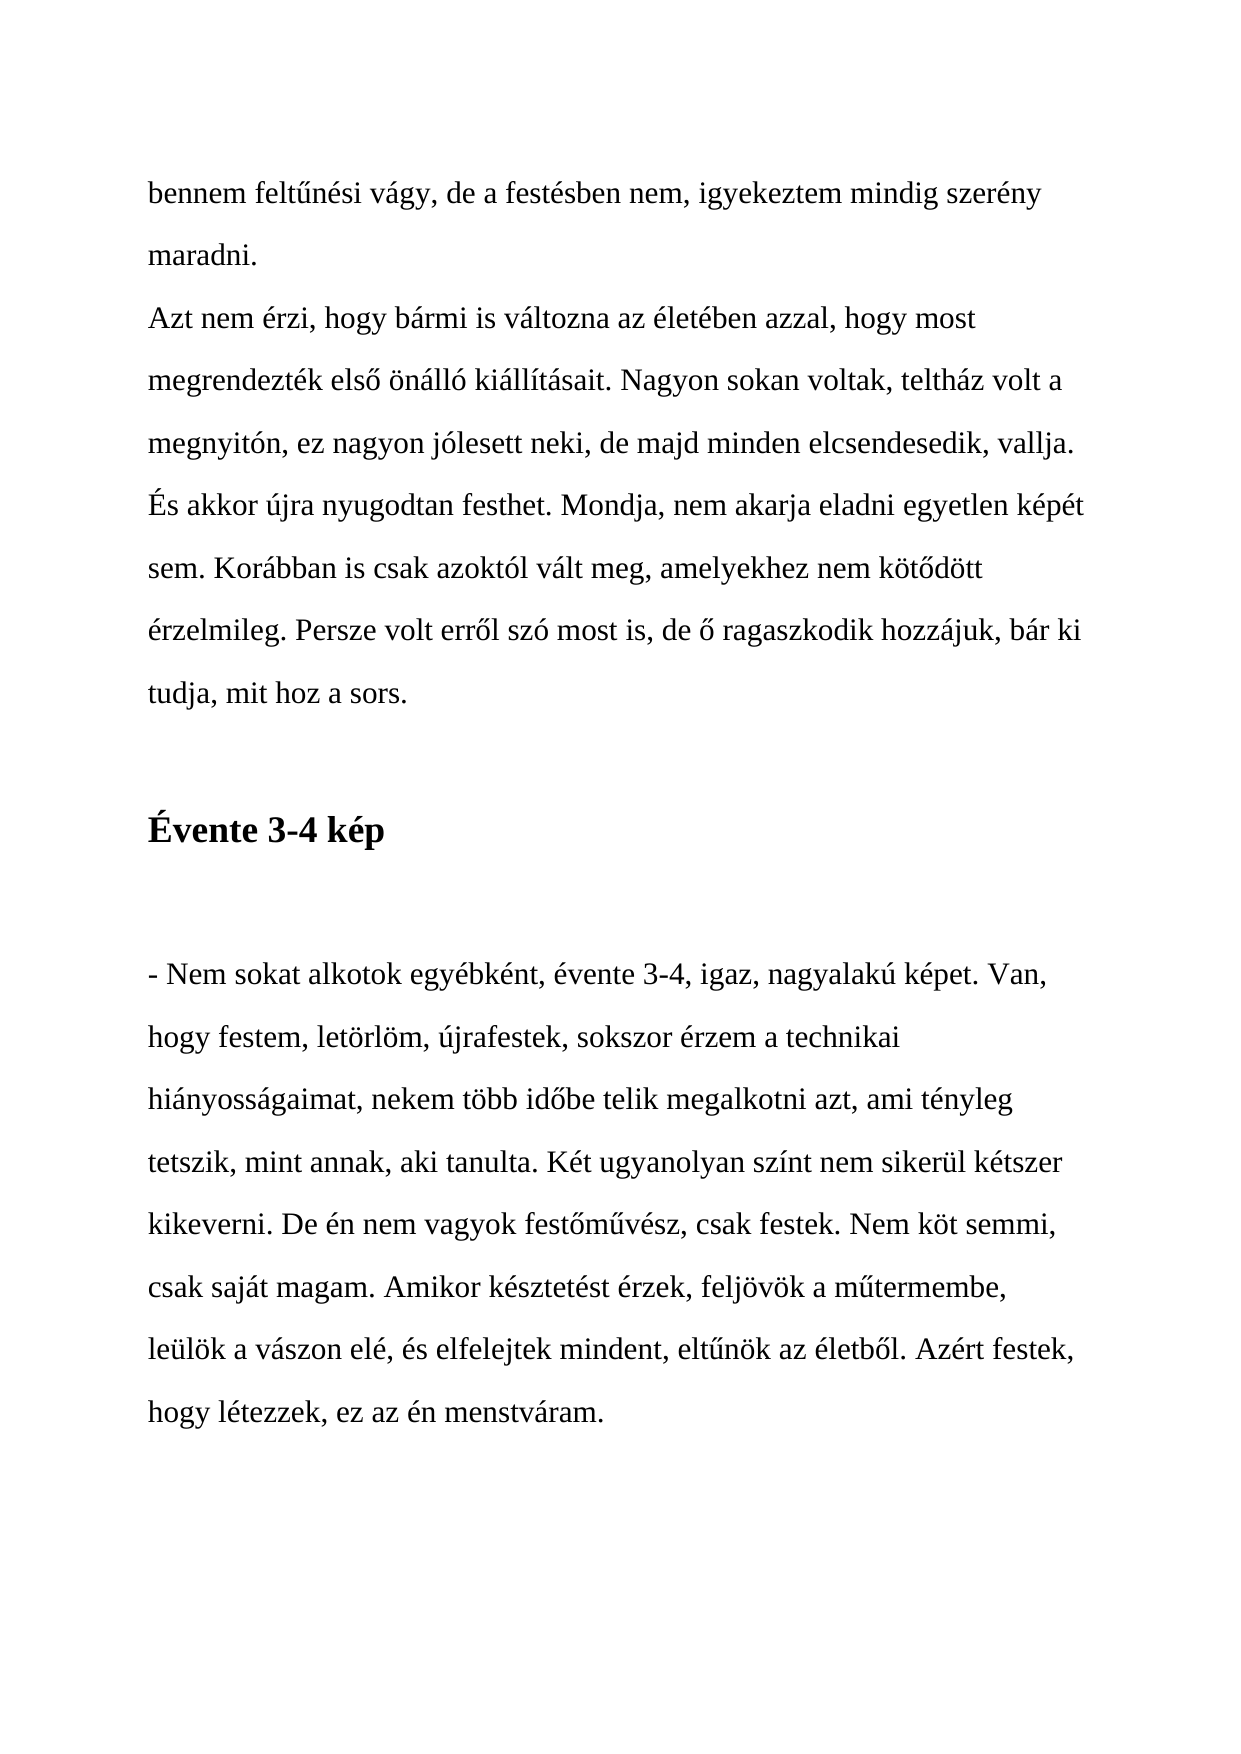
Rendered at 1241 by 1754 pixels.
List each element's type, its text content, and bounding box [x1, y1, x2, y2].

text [148, 148, 1093, 710]
text - Nem sokat alkotok egyébként, évente 3-4, igaz, nagyalakú képet. Van, hogy festem, letörlöm, újrafestek, sokszor érzem a technikai hiányosságaimat, nekem több időbe telik megalkotni azt, ami tényleg tetszik, mint annak, aki tanulta. Két ugyanolyan színt nem sikerül kétszer kikeverni. De én nem vagyok festőművész, csak festek. Nem köt semmi, csak saját magam. Amikor késztetést érzek, feljövök a műtermembe, leülök a vászon elé, és elfelejtek mindent, eltűnök az életből. Azért festek, hogy létezzek, ez az én menstváram. [148, 929, 1093, 1429]
text Évente 3-4 kép [148, 788, 1093, 851]
